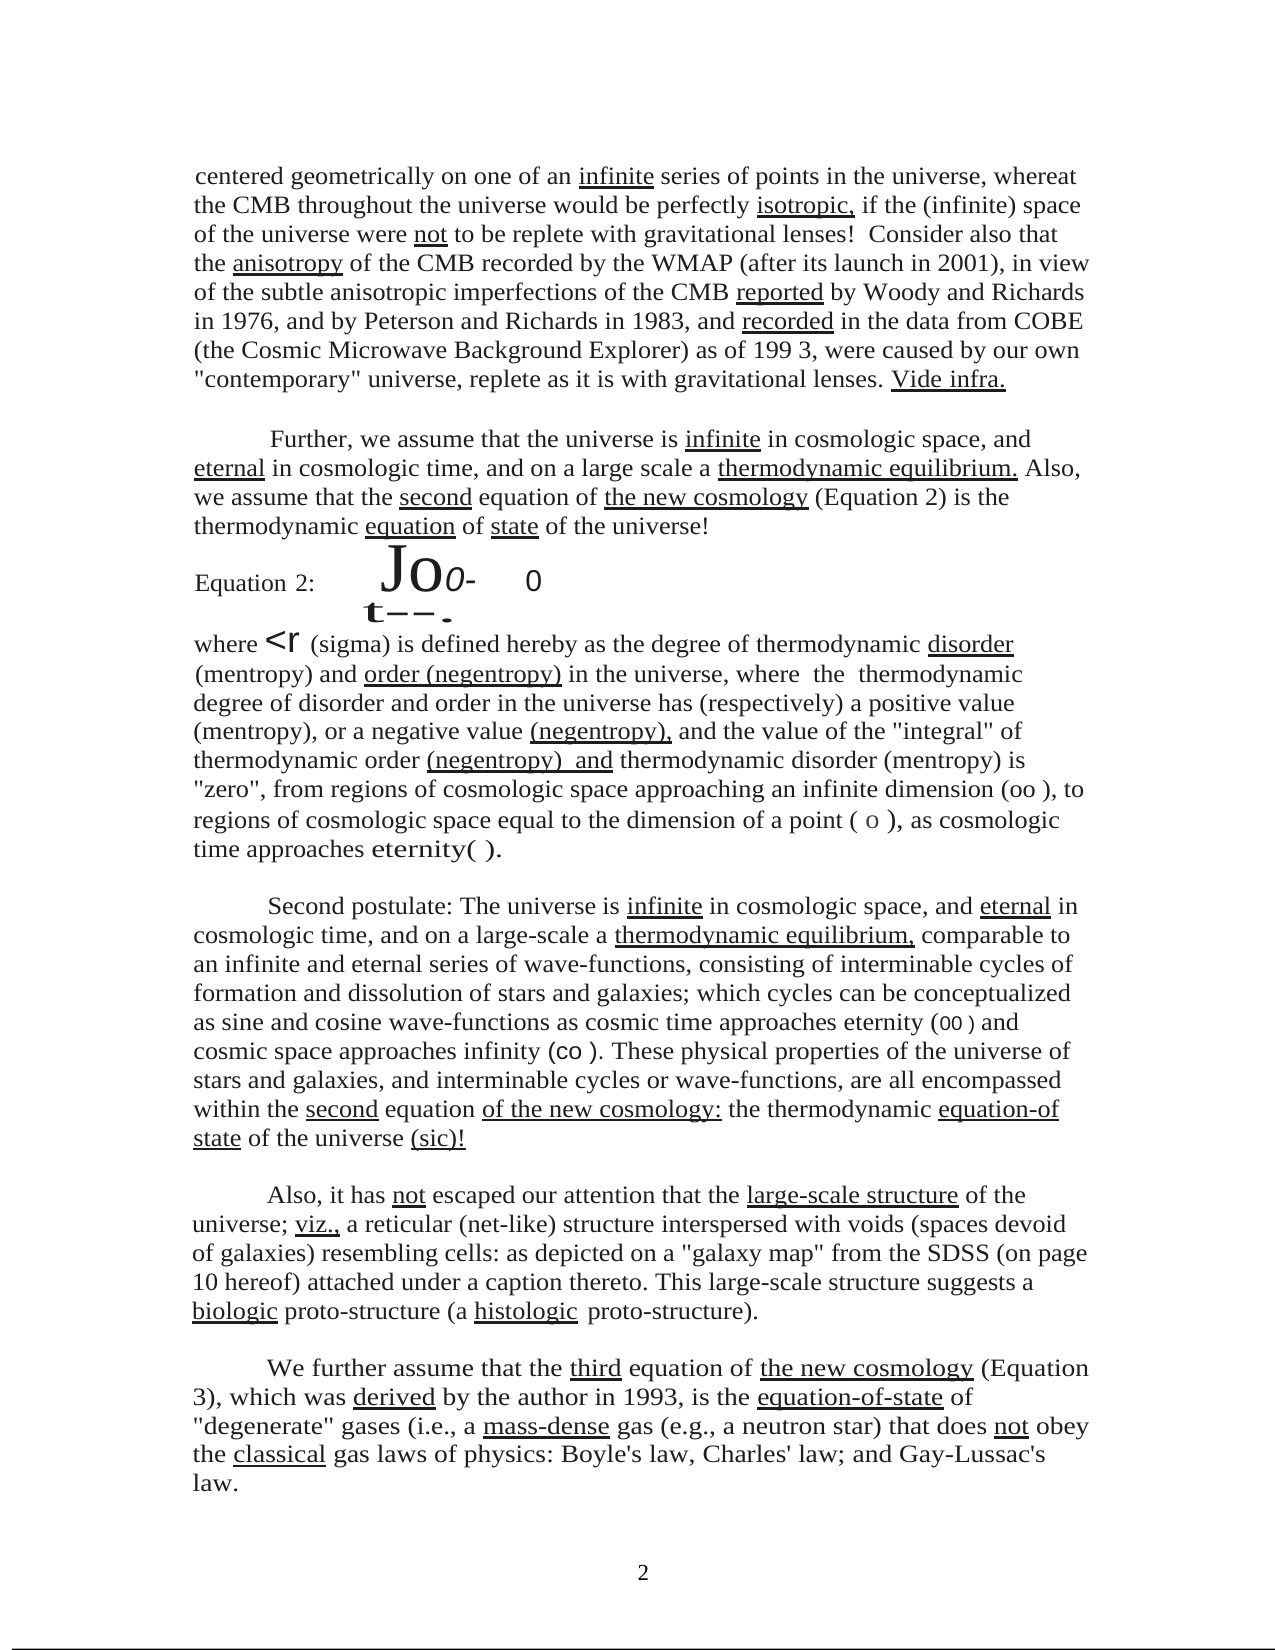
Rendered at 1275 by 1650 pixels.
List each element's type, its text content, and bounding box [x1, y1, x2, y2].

text Further, we assume that the universe is infinite in cosmologic space, and eternal in cosmologic time, and on a large scale a thermodynamic equilibrium. Also, we assume that the second equation of the new cosmology (Equation 2) is the thermodynamic equation of state of the universe! [194, 424, 1097, 540]
text Also, it has not escaped our attention that the large-scale structure of the universe; viz., a reticular (net-like) structure interspersed with voids (spaces devoid of galaxies) resembling cells: as depicted on a "galaxy map" from the SDSS (on page 10 hereof) attached under a caption thereto. This large-scale structure suggests a biologic proto-structure (a histologic proto-structure). [192, 1180, 1090, 1324]
text Equation 2: Jo0- 0 [194, 540, 1262, 604]
text centered geometrically on one of an infinite series of points in the universe, whereat the CMB throughout the universe would be perfectly isotropic, if the (infinite) space of the universe were not to be replete with gravitational lenses! Consider also that the anisotropy of the CMB recorded by the WMAP (after its launch in 2001), in view of the subtle anisotropic imperfections of the CMB reported by Woody and Richards in 1976, and by Peterson and Richards in 1983, and recorded in the data from COBE (the Cosmic Microwave Background Explorer) as of 199 3, were caused by our own "contemporary" universe, replete as it is with gravitational lenses. Vide infra. [194, 161, 1093, 393]
text t--. [23, 604, 796, 627]
text where <r (sigma) is defined hereby as the degree of thermodynamic disorder [194, 627, 1262, 659]
text We further assume that the third equation of the new cosmology (Equation 3), which was derived by the author in 1993, is the equation-of-state of "degenerate" gases (i.e., a mass-dense gas (e.g., a neutron star) that does not obey the classical gas laws of physics: Boyle's law, Charles' law; and Gay-Lussac's law. [192, 1353, 1097, 1497]
text Second postulate: The universe is infinite in cosmologic space, and eternal in cosmologic time, and on a large-scale a thermodynamic equilibrium, comparable to an infinite and eternal series of wave-functions, consisting of interminable cycles of formation and dissolution of stars and galaxies; which cycles can be conceptualized as sine and cosine wave-functions as cosmic time approaches eternity (00 ) and cosmic space approaches infinity (co ). These physical properties of the universe of stars and galaxies, and interminable cycles or wave-functions, are all encompassed within the second equation of the new cosmology: the thermodynamic equation-of­ state of the universe (sic)! [193, 891, 1093, 1151]
text (mentropy) and order (negentropy) in the universe, where the thermodynamic degree of disorder and order in the universe has (respectively) a positive value (mentropy), or a negative value (negentropy), and the value of the "integral" of thermodynamic order (negentropy)_and thermodynamic disorder (mentropy) is "zero", from regions of cosmologic space approaching an infinite dimension (oo ), to regions of cosmologic space equal to the dimension of a point ( o ), as cosmologic time approaches eternity( ). [193, 659, 1091, 863]
